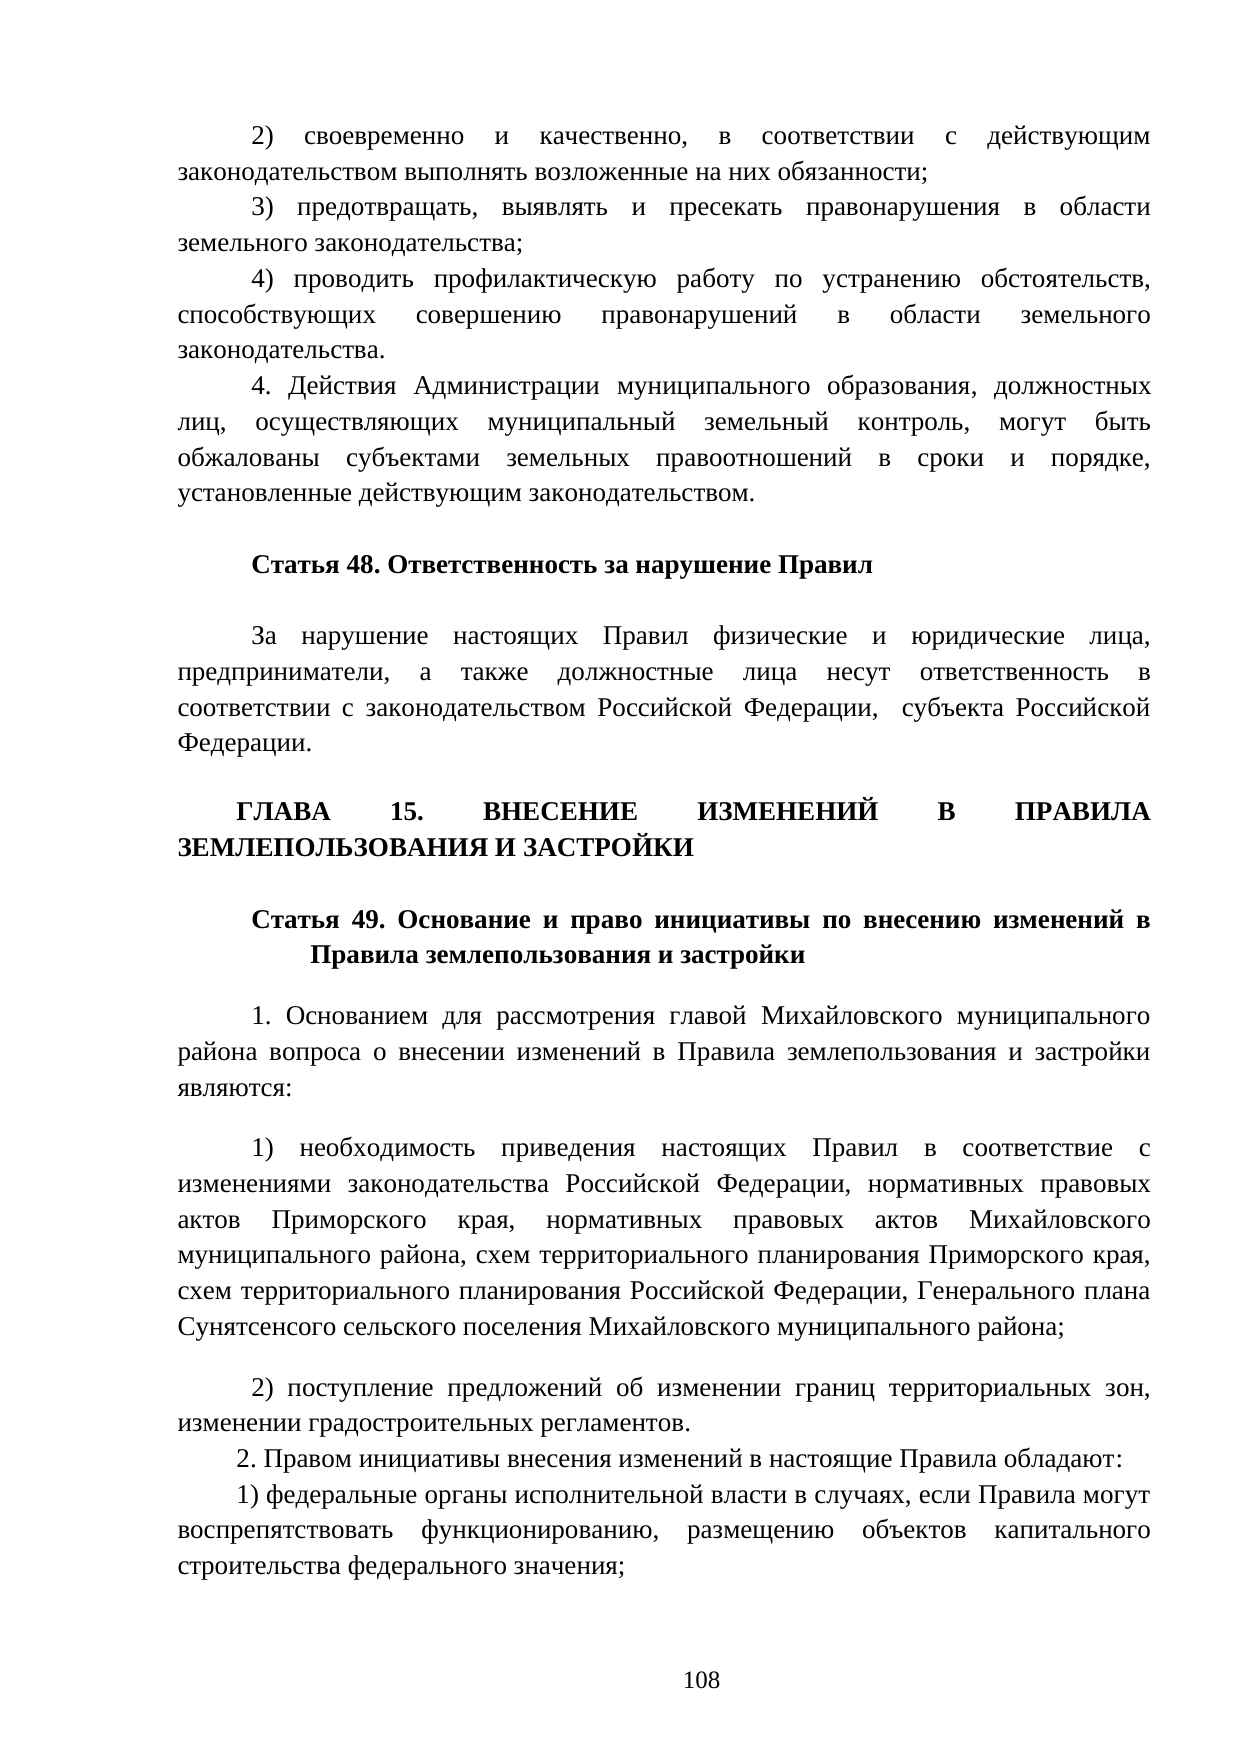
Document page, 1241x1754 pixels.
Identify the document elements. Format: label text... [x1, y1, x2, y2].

text Статья 48. Ответственность за нарушение Правил [177, 548, 1152, 579]
text 1) федеральные органы исполнительной власти в случаях, если Правила могут воспрепятствовать функционированию, размещению объектов капитального строительства федерального значения; [177, 1478, 1152, 1581]
text 2) поступление предложений об изменении границ территориальных зон, изменении градостроительных регламентов. [177, 1371, 1152, 1438]
text 4) проводить профилактическую работу по устранению обстоятельств, способствующих совершению правонарушений в области земельного законодательства. [177, 262, 1152, 364]
text 2) своевременно и качественно, в соответствии с действующим законодательством выполнять возложенные на них обязанности; [177, 119, 1152, 186]
text 1) необходимость приведения настоящих Правил в соответствие с изменениями законодательства Российской Федерации, нормативных правовых актов Приморского края, нормативных правовых актов Михайловского муниципального района, схем территориального планирования Приморского края, схем территориального планирования Российской Федерации, Генерального плана Сунятсенсого сельского поселения Михайловского муниципального района; [177, 1131, 1152, 1341]
text 1. Основанием для рассмотрения главой Михайловского муниципального района вопроса о внесении изменений в Правила землепользования и застройки являются: [177, 999, 1152, 1102]
text 2. Правом инициативы внесения изменений в настоящие Правила обладают: [177, 1442, 1152, 1473]
text 3) предотвращать, выявлять и пресекать правонарушения в области земельного законодательства; [177, 191, 1152, 257]
subtitle Статья 49. Основание и право инициативы по внесению изменений в Правила землепользования и застройки [251, 903, 1152, 969]
text ГЛАВА 15. ВНЕСЕНИЕ ИЗМЕНЕНИЙ В ПРАВИЛА ЗЕМЛЕПОЛЬЗОВАНИЯ И ЗАСТРОЙКИ [177, 796, 1152, 862]
text 4. Действия Администрации муниципального образования, должностных лиц, осуществляющих муниципальный земельный контроль, могут быть обжалованы субъектами земельных правоотношений в сроки и порядке, установленные действующим законодательством. [177, 369, 1152, 507]
text За нарушение настоящих Правил физические и юридические лица, предприниматели, а также должностные лица несут ответственность в соответствии с законодательством Российской Федерации, субъекта Российской Федерации. [177, 619, 1152, 758]
